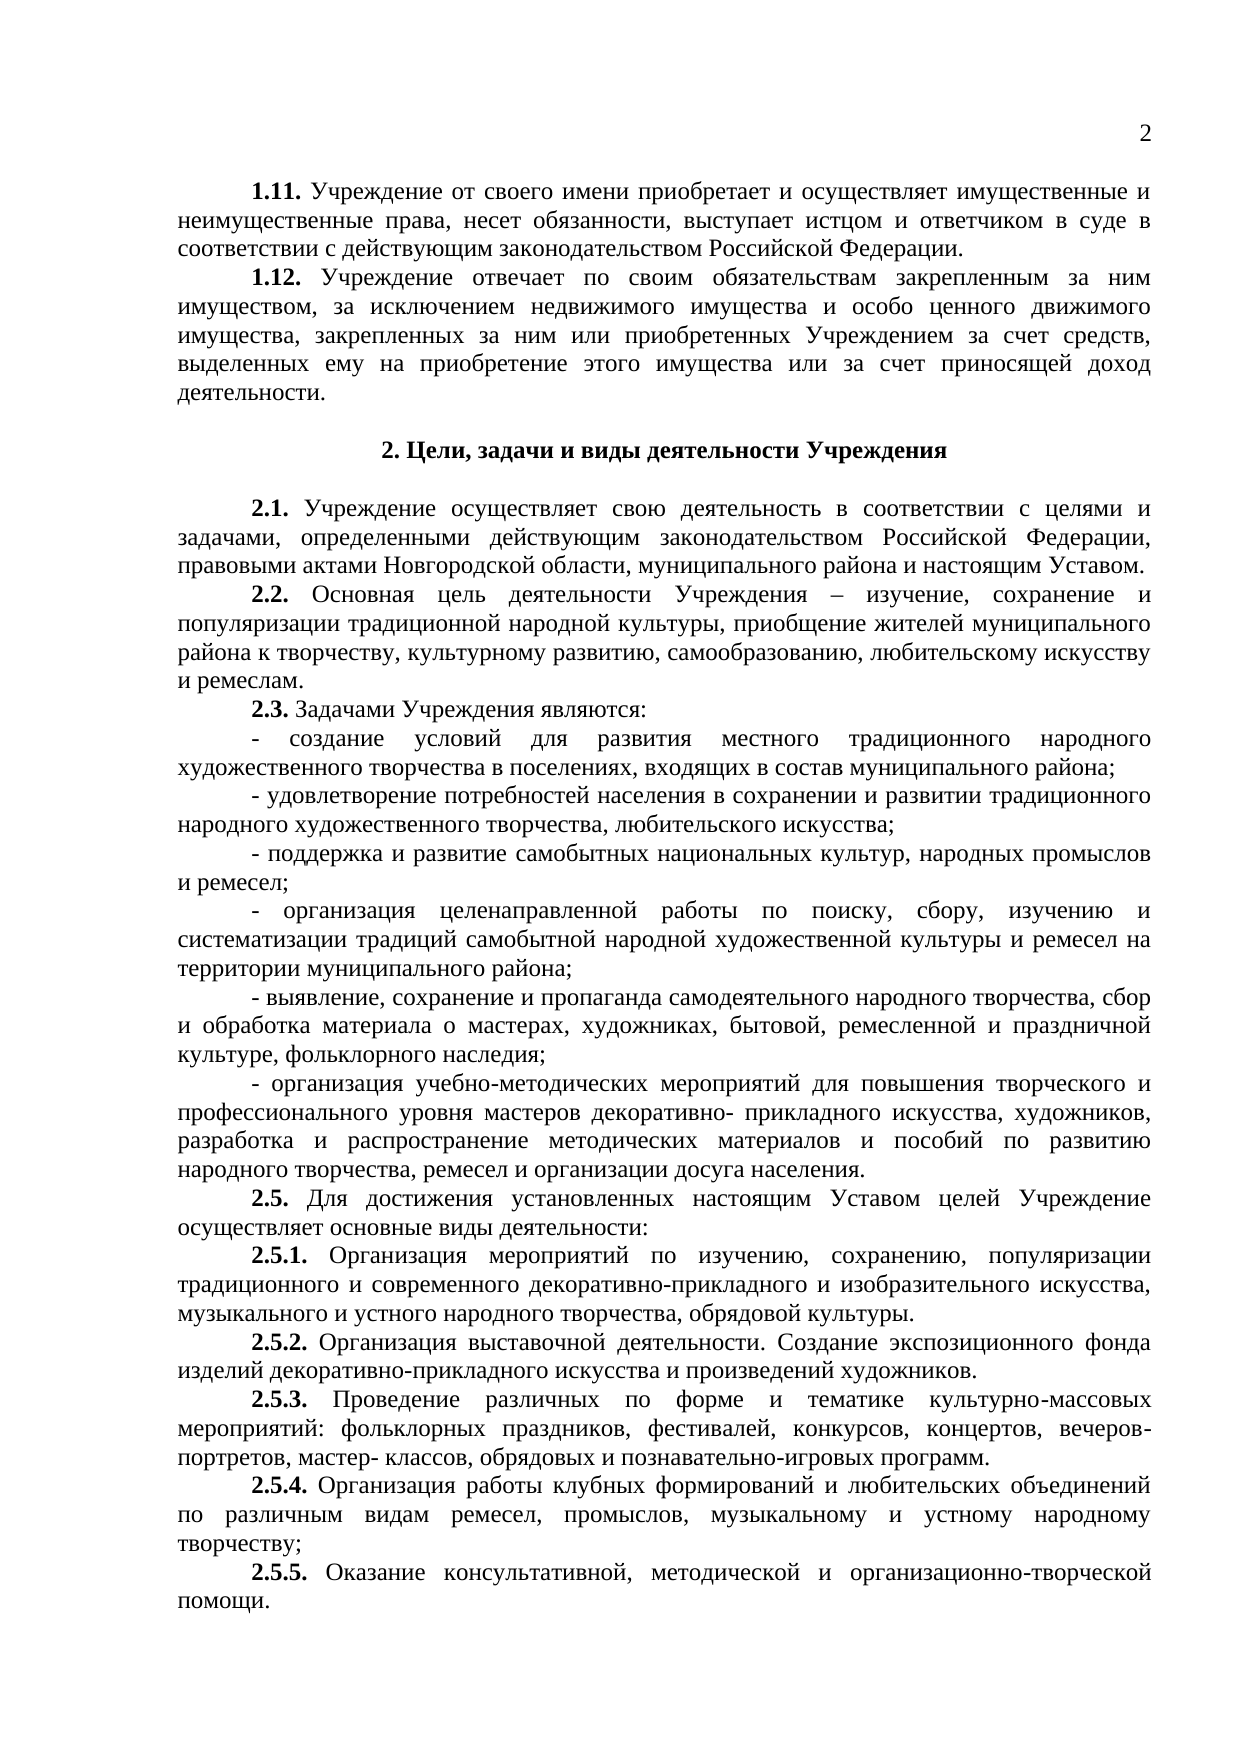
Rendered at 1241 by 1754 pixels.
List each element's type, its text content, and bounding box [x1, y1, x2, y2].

text 2.5.1. Организация мероприятий по изучению, сохранению, популяризации традиционного и современного декоративно-прикладного и изобразительного искусства, музыкального и устного народного творчества, обрядовой культуры. [177, 1241, 1152, 1327]
text 1.12. Учреждение отвечает по своим обязательствам закрепленным за ним имуществом, за исключением недвижимого имущества и особо ценного движимого имущества, закрепленных за ним или приобретенных Учреждением за счет средств, выделенных ему на приобретение этого имущества или за счет приносящей доход деятельности. [177, 262, 1152, 406]
text 2.1. Учреждение осуществляет свою деятельность в соответствии с целями и задачами, определенными действующим законодательством Российской Федерации, правовыми актами Новгородской области, муниципального района и настоящим Уставом. [177, 493, 1152, 579]
text - поддержка и развитие самобытных национальных культур, народных промыслов и ремесел; [177, 838, 1152, 896]
text - организация учебно-методических мероприятий для повышения творческого и профессионального уровня мастеров декоративно- прикладного искусства, художников, разработка и распространение методических материалов и пособий по развитию народного творчества, ремесел и организации досуга населения. [177, 1068, 1152, 1183]
text - создание условий для развития местного традиционного народного художественного творчества в поселениях, входящих в состав муниципального района; [177, 723, 1152, 781]
text 2.3. Задачами Учреждения являются: [177, 694, 1152, 723]
text - организация целенаправленной работы по поиску, сбору, изучению и систематизации традиций самобытной народной художественной культуры и ремесел на территории муниципального района; [177, 896, 1152, 982]
text 2.5.3. Проведение различных по форме и тематике культурно-массовых мероприятий: фольклорных праздников, фестивалей, конкурсов, концертов, вечеров-портретов, мастер- классов, обрядовых и познавательно-игровых программ. [177, 1384, 1152, 1471]
text 2.2. Основная цель деятельности Учреждения – изучение, сохранение и популяризации традиционной народной культуры, приобщение жителей муниципального района к творчеству, культурному развитию, самообразованию, любительскому искусству и ремеслам. [177, 579, 1152, 694]
text 1.11. Учреждение от своего имени приобретает и осуществляет имущественные и неимущественные права, несет обязанности, выступает истцом и ответчиком в суде в соответствии с действующим законодательством Российской Федерации. [177, 176, 1152, 262]
text 2.5.2. Организация выставочной деятельности. Создание экспозиционного фонда изделий декоративно-прикладного искусства и произведений художников. [177, 1327, 1152, 1384]
text 2.5. Для достижения установленных настоящим Уставом целей Учреждение осуществляет основные виды деятельности: [177, 1183, 1152, 1241]
text 2.5.4. Организация работы клубных формирований и любительских объединений по различным видам ремесел, промыслов, музыкальному и устному народному творчеству; [177, 1471, 1152, 1557]
text - выявление, сохранение и пропаганда самодеятельного народного творчества, сбор и обработка материала о мастерах, художниках, бытовой, ремесленной и праздничной культуре, фольклорного наследия; [177, 982, 1152, 1068]
text 2. Цели, задачи и виды деятельности Учреждения [177, 435, 1152, 464]
text 2.5.5. Оказание консультативной, методической и организационно-творческой помощи. [177, 1557, 1152, 1614]
text - удовлетворение потребностей населения в сохранении и развитии традиционного народного художественного творчества, любительского искусства; [177, 781, 1152, 838]
text 2 [177, 118, 1152, 147]
